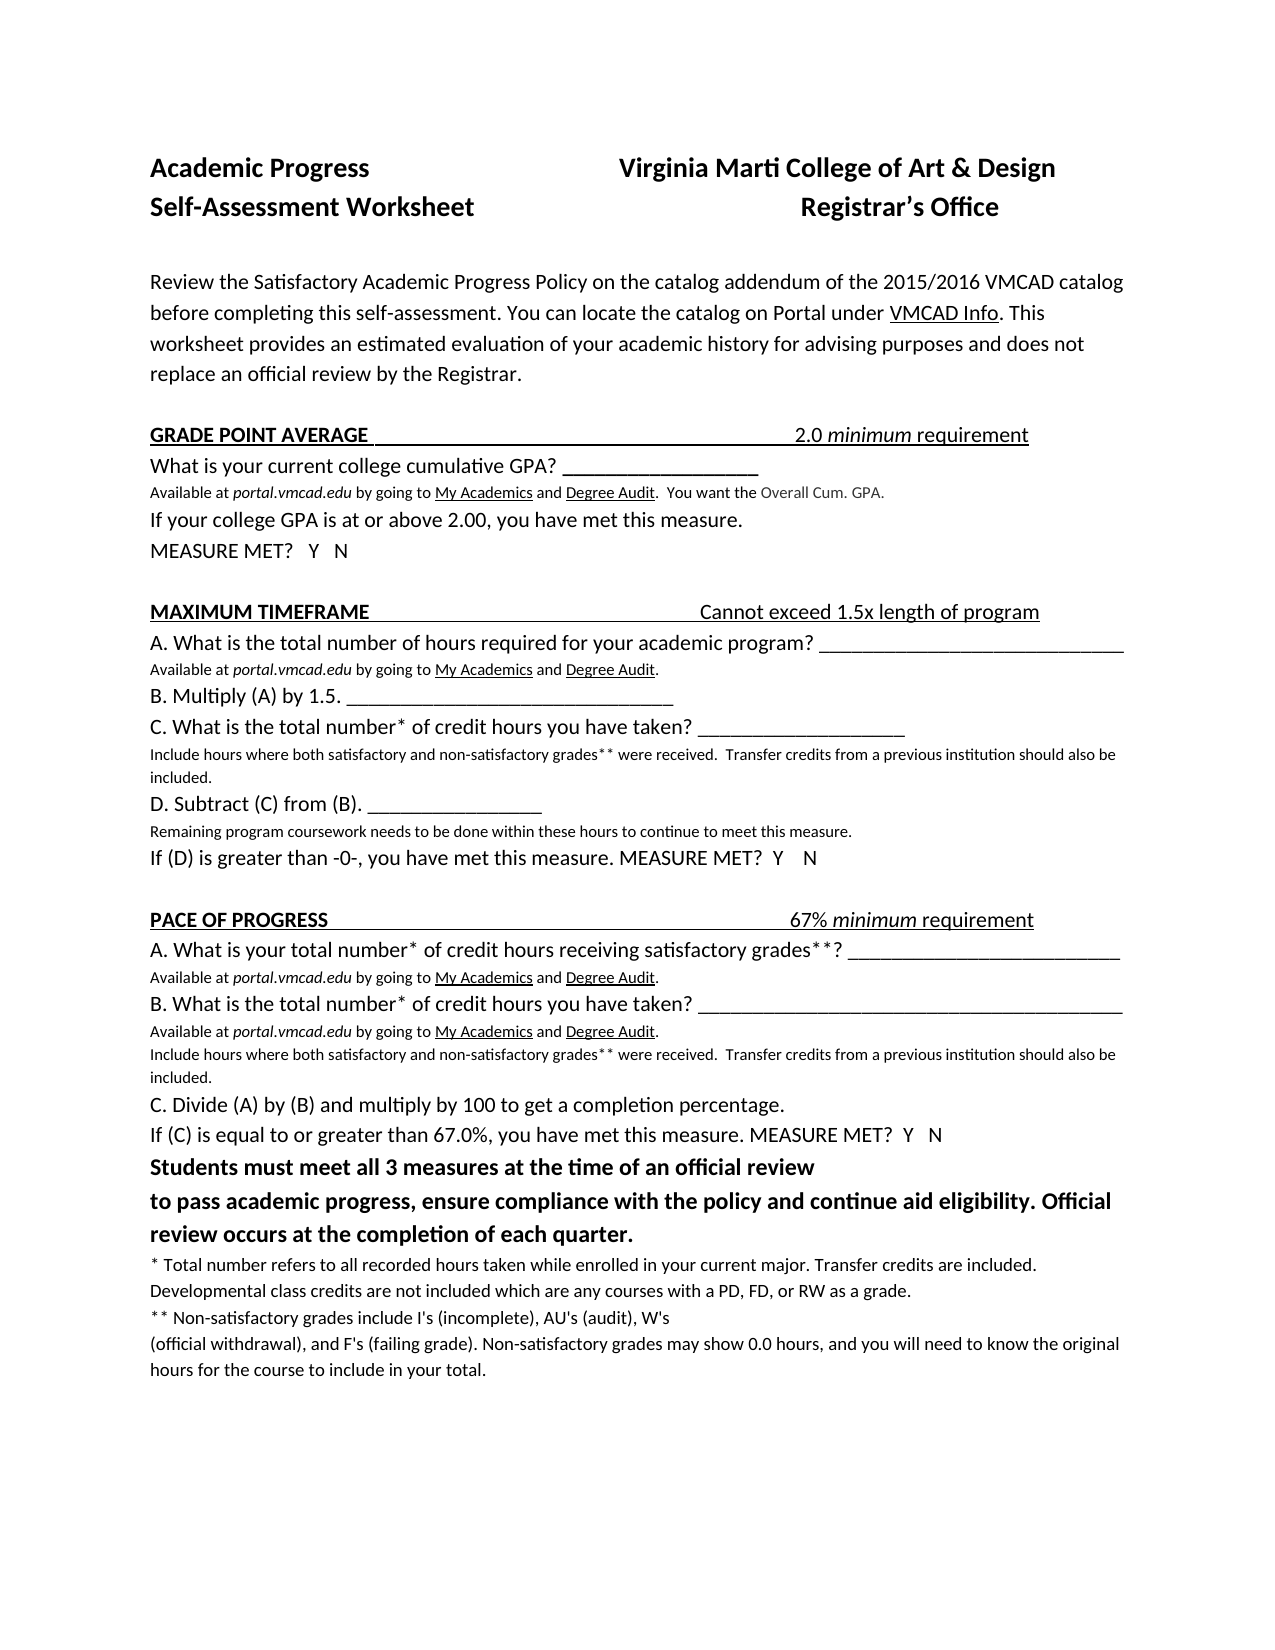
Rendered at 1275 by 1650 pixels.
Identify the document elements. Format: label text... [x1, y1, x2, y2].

text Academic Progress Virginia Marti College of Art & Design [150, 150, 1125, 184]
text PACE OF PROGRESS 67% minimum requirement [150, 906, 1125, 932]
text A. What is the total number of hours required for your academic program? ____________________________ [150, 629, 1125, 655]
text D. Subtract (C) from (B). ________________ [150, 791, 1125, 817]
text If your college GPA is at or above 2.00, you have met this measure. [150, 506, 1125, 533]
text MAXIMUM TIMEFRAME Cannot exceed 1.5x length of program [150, 598, 1125, 625]
text to pass academic progress, ensure compliance with the policy and continue aid eligibility. Official review occurs at the completion of each quarter. [150, 1186, 1125, 1249]
text B. Multiply (A) by 1.5. ______________________________ [150, 683, 1125, 709]
text If (C) is equal to or greater than 67.0%, you have met this measure. MEASURE MET? Y N [150, 1122, 1125, 1148]
text If (D) is greater than -0-, you have met this measure. MEASURE MET? Y N [150, 844, 1125, 871]
text Include hours where both satisfactory and non-satisfactory grades** were received. Transfer credits from a previous institution should also be included. [150, 1044, 1125, 1088]
text A. What is your total number* of credit hours receiving satisfactory grades**? _________________________ [150, 936, 1125, 963]
text (official withdrawal), and F's (failing grade). Non-satisfactory grades may show 0.0 hours, and you will need to know the original hours for the course to include in your total. [150, 1332, 1125, 1381]
text ** Non-satisfactory grades include I's (incomplete), AU's (audit), W's [150, 1306, 1125, 1329]
text Include hours where both satisfactory and non-satisfactory grades** were received. Transfer credits from a previous institution should also be included. [150, 744, 1125, 787]
text GRADE POINT AVERAGE 2.0 minimum requirement [150, 422, 1125, 448]
text Available at portal.vmcad.edu by going to My Academics and Degree Audit. [150, 1021, 1125, 1041]
text What is your current college cumulative GPA? __________________ [150, 452, 1125, 479]
text Self-Assessment Worksheet Registrar’s Office [150, 189, 1125, 224]
text C. Divide (A) by (B) and multiply by 100 to get a completion percentage. [150, 1091, 1125, 1118]
text Available at portal.vmcad.edu by going to My Academics and Degree Audit. [150, 659, 1125, 679]
text C. What is the total number* of credit hours you have taken? ___________________ [150, 713, 1125, 740]
text B. What is the total number* of credit hours you have taken? _______________________________________ [150, 990, 1125, 1017]
text Available at portal.vmcad.edu by going to My Academics and Degree Audit. [150, 967, 1125, 987]
text Review the Satisfactory Academic Progress Policy on the catalog addendum of the 2015/2016 VMCAD catalog before completing this self-assessment. You can locate the catalog on Portal under VMCAD Info. This worksheet provides an estimated evaluation of your academic history for advising purposes and does not replace an official review by the Registrar. [150, 268, 1125, 387]
text MEASURE MET? Y N [150, 537, 1125, 563]
text Students must meet all 3 measures at the time of an official review [150, 1152, 1125, 1181]
text Remaining program coursework needs to be done within these hours to continue to meet this measure. [150, 821, 1125, 841]
text Available at portal.vmcad.edu by going to My Academics and Degree Audit. You want the Overall Cum. GPA. [150, 483, 1125, 503]
text * Total number refers to all recorded hours taken while enrolled in your current major. Transfer credits are included. Developmental class credits are not included which are any courses with a PD, FD, or RW as a grade. [150, 1253, 1125, 1302]
